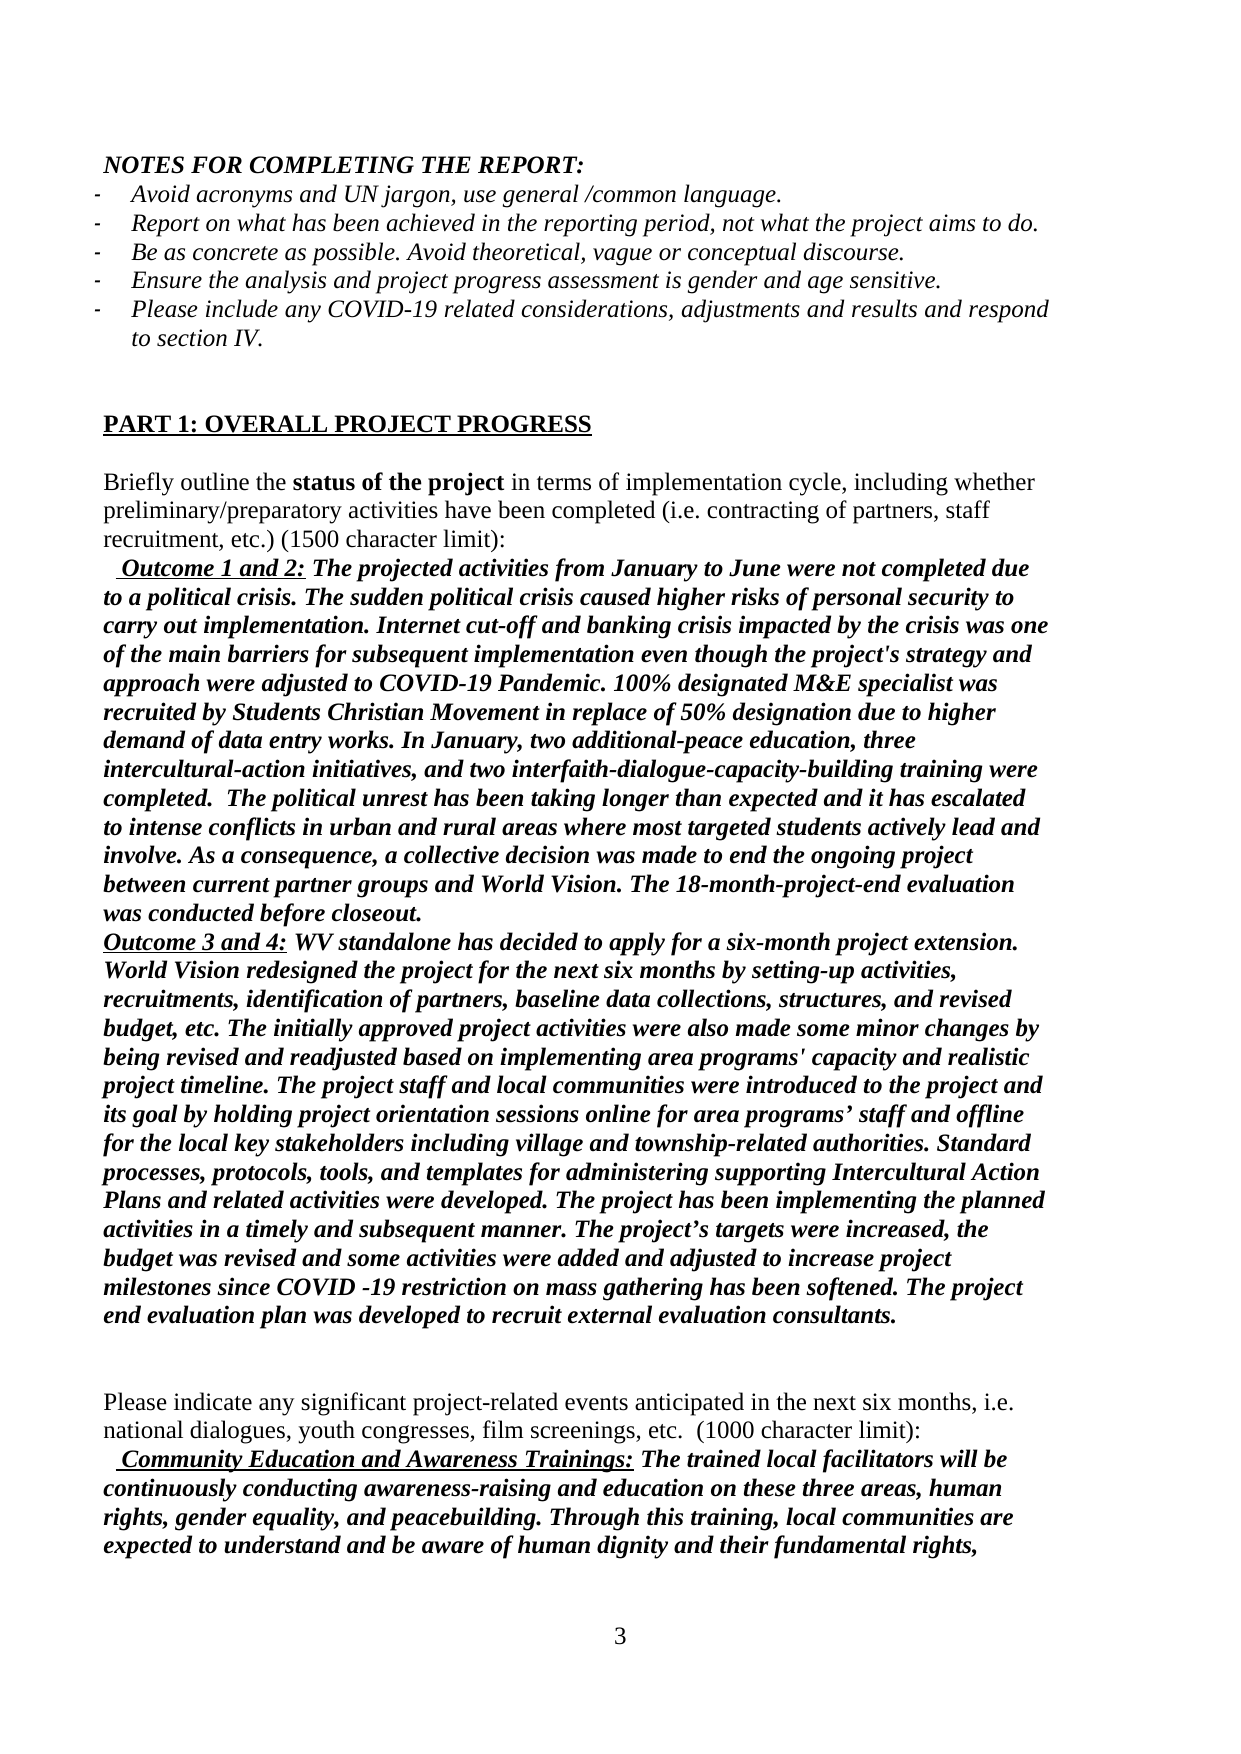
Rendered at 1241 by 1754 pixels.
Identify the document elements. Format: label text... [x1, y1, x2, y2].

text NOTES FOR COMPLETING THE REPORT: [103, 150, 1053, 179]
list Ensure the analysis and project progress assessment is gender and age sensitive. [94, 265, 1053, 294]
text Please indicate any significant project-related events anticipated in the next six months, i.e. national dialogues, youth congresses, film screenings, etc. (1000 character limit): [103, 1387, 1053, 1444]
list Avoid acronyms and UN jargon, use general /common language. [94, 179, 1053, 208]
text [103, 1444, 1053, 1559]
list Please include any COVID-19 related considerations, adjustments and results and respond to section IV. [94, 294, 1053, 352]
list Report on what has been achieved in the reporting period, not what the project aims to do. [94, 208, 1053, 236]
list Be as concrete as possible. Avoid theoretical, vague or conceptual discourse. [94, 236, 1053, 265]
text Outcome 3 and 4: WV standalone has decided to apply for a six-month project extension. World Vision redesigned the project for the next six months by setting-up activities, recruitments, identification of partners, baseline data collections, structures, and revised budget, etc. The initially approved project activities were also made some minor changes by being revised and readjusted based on implementing area programs' capacity and realistic project timeline. The project staff and local communities were introduced to the project and its goal by holding project orientation sessions online for area programs’ staff and offline for the local key stakeholders including village and township-related authorities. Standard processes, protocols, tools, and templates for administering supporting Intercultural Action Plans and related activities were developed. The project has been implementing the planned activities in a timely and subsequent manner. The project’s targets were increased, the budget was revised and some activities were added and adjusted to increase project milestones since COVID -19 restriction on mass gathering has been softened. The project end evaluation plan was developed to recruit external evaluation consultants. [103, 927, 1053, 1329]
text Briefly outline the status of the project in terms of implementation cycle, including whether preliminary/preparatory activities have been completed (i.e. contracting of partners, staff recruitment, etc.) (1500 character limit): [103, 467, 1053, 553]
text PART 1: OVERALL PROJECT PROGRESS [103, 409, 1053, 438]
text Outcome 1 and 2: The projected activities from January to June were not completed due to a political crisis. The sudden political crisis caused higher risks of personal security to carry out implementation. Internet cut-off and banking crisis impacted by the crisis was one of the main barriers for subsequent implementation even though the project's strategy and approach were adjusted to COVID-19 Pandemic. 100% designated M&E specialist was recruited by Students Christian Movement in replace of 50% designation due to higher demand of data entry works. In January, two additional-peace education, three intercultural-action initiatives, and two interfaith-dialogue-capacity-building training were completed. The political unrest has been taking longer than expected and it has escalated to intense conflicts in urban and rural areas where most targeted students actively lead and involve. As a consequence, a collective decision was made to end the ongoing project between current partner groups and World Vision. The 18-month-project-end evaluation was conducted before closeout. [103, 553, 1053, 927]
